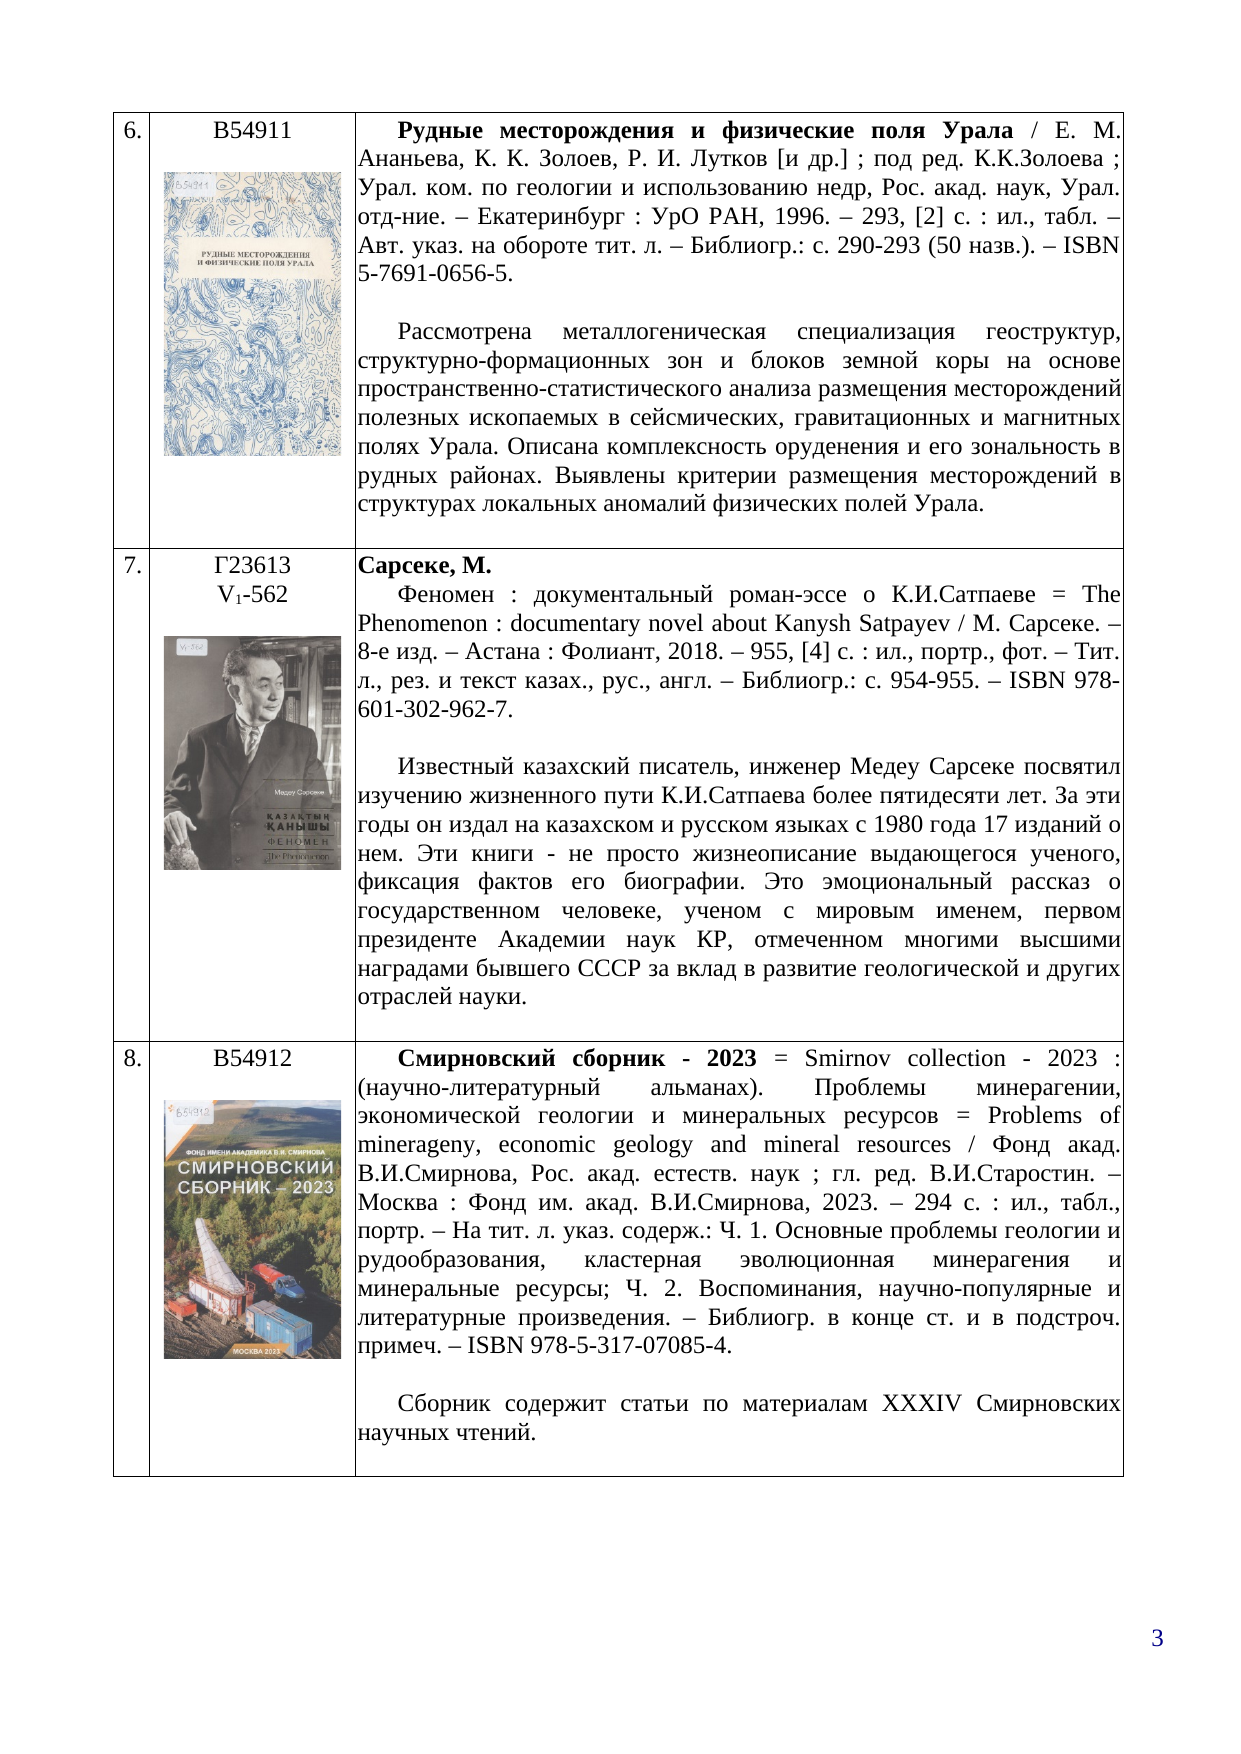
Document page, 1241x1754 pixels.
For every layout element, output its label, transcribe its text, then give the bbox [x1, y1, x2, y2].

table_cell В54912 [150, 1042, 355, 1476]
table_cell В54911 [150, 113, 355, 548]
table_cell [114, 549, 149, 1041]
table_cell Рудные месторождения и физические поля Урала / Е. М. Ананьева, К. К. Золоев, Р. И. Лутков [и др.] ; под ред. К.К.Золоева ; Урал. ком. по геологии и использованию недр, Рос. акад. наук, Урал. отд-ние. – Екатеринбург : УрО РАН, 1996. – 293, [2] с. : ил., табл. – Авт. указ. на обороте тит. л. – Библиогр.: с. 290-293 (50 назв.). – ISBN 5-7691-0656-5. Рассмотрена металлогеническая специализация геоструктур, структурно-формационных зон и блоков земной коры на основе пространственно-статистического анализа размещения месторождений полезных ископаемых в сейсмических, гравитационных и магнитных полях Урала. Описана комплексность оруденения и его зональность в рудных районах. Выявлены критерии размещения месторождений в структурах локальных аномалий физических полей Урала. [356, 113, 1123, 548]
picture [163, 1100, 342, 1359]
table_cell Сарсеке, М. Феномен : документальный роман-эссе о К.И.Сатпаеве = The Phenomenon : documentary novel about Kanysh Satpayev / М. Сарсеке. – 8-е изд. – Астана : Фолиант, 2018. – 955, [4] с. : ил., портр., фот. – Тит. л., рез. и текст казах., рус., англ. – Библиогр.: с. 954-955. – ISBN 978-601-302-962-7. Известный казахский писатель, инженер Медеу Сарсеке посвятил изучению жизненного пути К.И.Сатпаева более пятидесяти лет. За эти годы он издал на казахском и русском языках с 1980 года 17 изданий о нем. Эти книги - не просто жизнеописание выдающегося ученого, фиксация фактов его биографии. Это эмоциональный рассказ о государственном человеке, ученом с мировым именем, первом президенте Академии наук КР, отмеченном многими высшими наградами бывшего СССР за вклад в развитие геологической и других отраслей науки. [356, 549, 1123, 1041]
table_cell Г23613 V1-562 [150, 549, 355, 1041]
table_cell [114, 1042, 149, 1476]
picture [163, 636, 342, 870]
table_cell [114, 113, 149, 548]
picture [163, 172, 342, 456]
table_cell Смирновский сборник - 2023 = Smirnov collection - 2023 : (научно-литературный альманах). Проблемы минерагении, экономической геологии и минеральных ресурсов = Problems of minerageny, economic geology and mineral resources / Фонд акад. В.И.Смирнова, Рос. акад. естеств. наук ; гл. ред. В.И.Старостин. – Москва : Фонд им. акад. В.И.Смирнова, 2023. – 294 с. : ил., табл., портр. – На тит. л. указ. содерж.: Ч. 1. Основные проблемы геологии и рудообразования, кластерная эволюционная минерагения и минеральные ресурсы; Ч. 2. Воспоминания, научно-популярные и литературные произведения. – Библиогр. в конце ст. и в подстроч. примеч. – ISBN 978-5-317-07085-4. Сборник содержит статьи по материалам XXXIV Смирновских научных чтений. [356, 1042, 1123, 1476]
